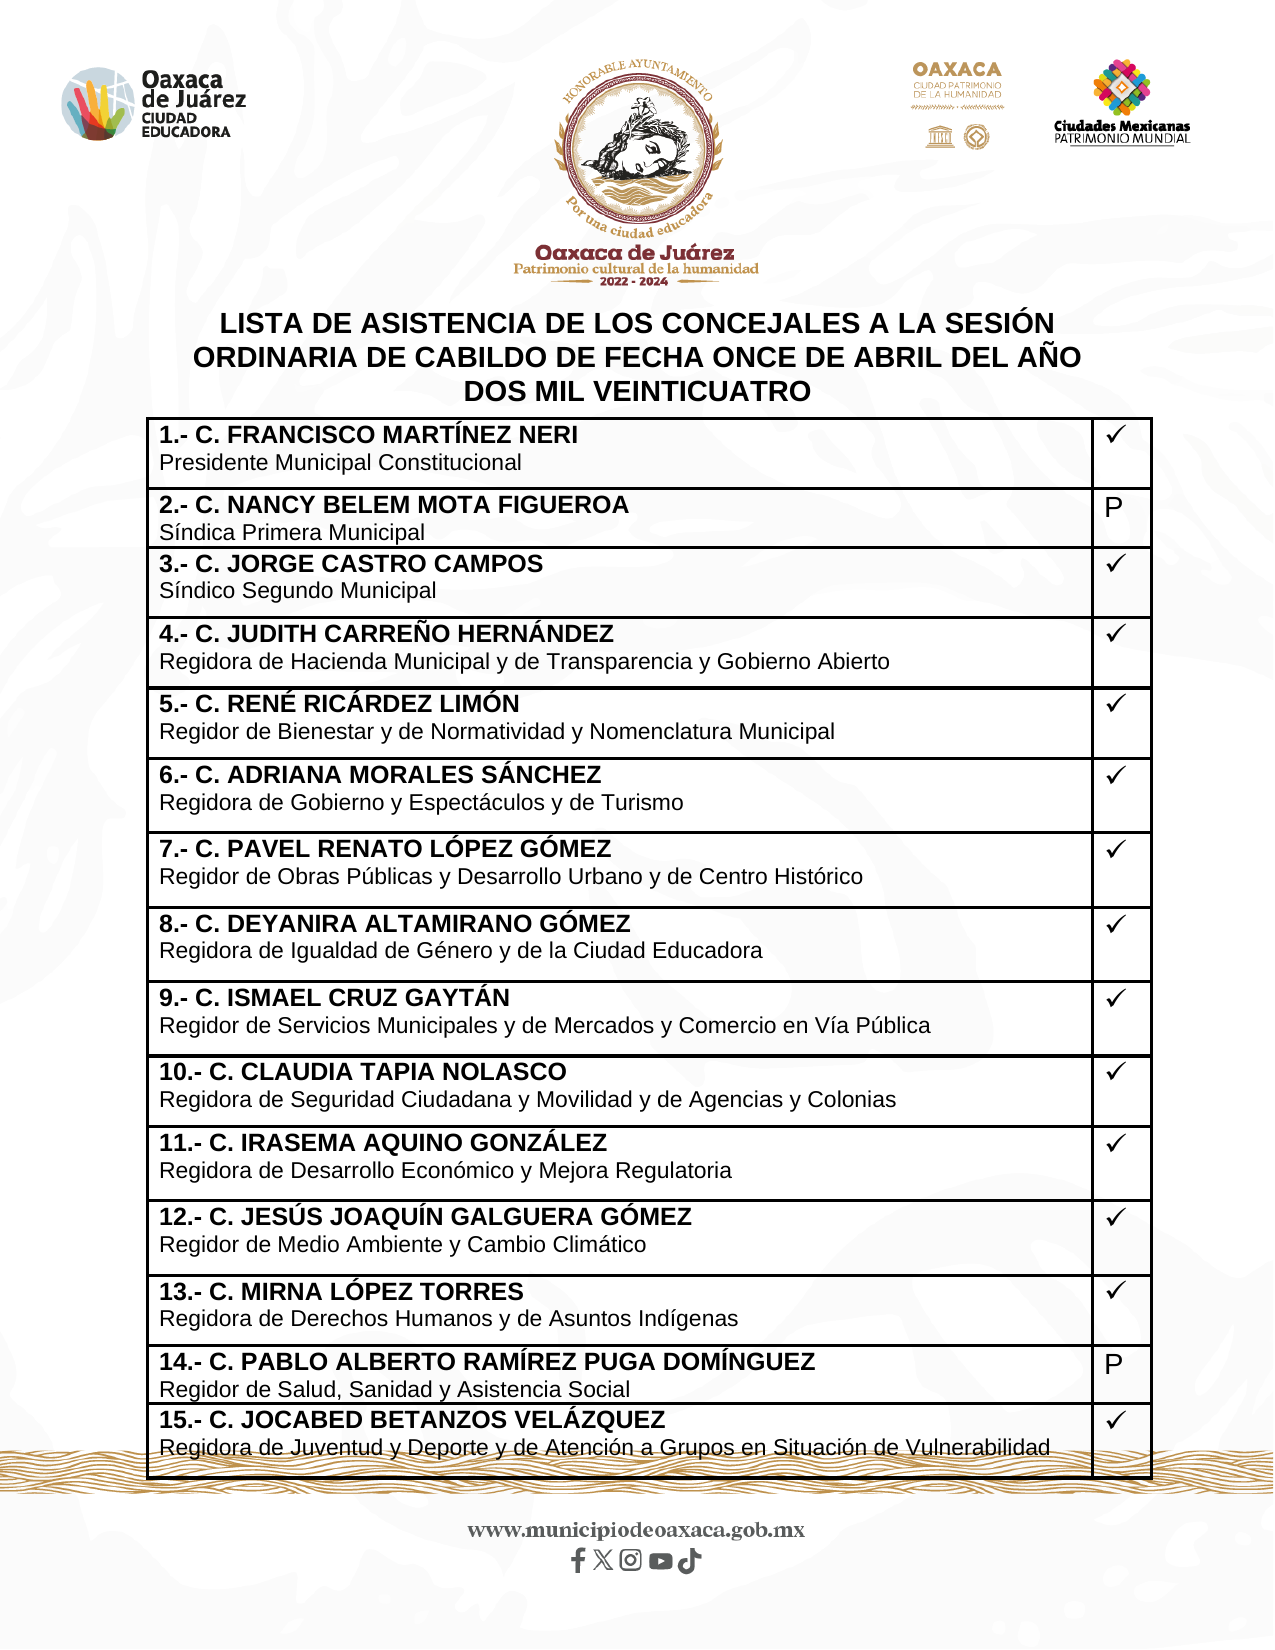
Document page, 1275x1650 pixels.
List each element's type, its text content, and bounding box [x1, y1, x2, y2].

table_cell [1094, 760, 1150, 831]
text LISTA DE ASISTENCIA DE LOS CONCEJALES A LA SESIÓN ORDINARIA DE CABILDO DE FECHA ONCE DE ABRIL DEL AÑO DOS MIL VEINTICUATRO [177, 307, 1098, 407]
table_cell 4.- C. JUDITH CARREÑO HERNÁNDEZ Regidora de Hacienda Municipal y de Transparencia y Gobierno Abierto [149, 619, 1091, 686]
table_cell [1094, 1202, 1150, 1273]
table_cell 6.- C. ADRIANA MORALES SÁNCHEZ Regidora de Gobierno y Espectáculos y de Turismo [149, 760, 1091, 831]
table_cell [1094, 909, 1150, 980]
table_header [1094, 420, 1150, 487]
table_cell 9.- C. ISMAEL CRUZ GAYTÁN Regidor de Servicios Municipales y de Mercados y Comercio en Vía Pública [149, 983, 1091, 1054]
table_cell 13.- C. MIRNA LÓPEZ TORRES Regidora de Derechos Humanos y de Asuntos Indígenas [149, 1277, 1091, 1344]
table_cell 3.- C. JORGE CASTRO CAMPOS Síndico Segundo Municipal [149, 549, 1091, 616]
table_cell 5.- C. RENÉ RICÁRDEZ LIMÓN Regidor de Bienestar y de Normatividad y Nomenclatura Municipal [149, 690, 1091, 757]
table_cell 14.- C. PABLO ALBERTO RAMÍREZ PUGA DOMÍNGUEZ Regidor de Salud, Sanidad y Asistencia Social [149, 1347, 1091, 1402]
table_cell [1094, 619, 1150, 686]
table_cell [1094, 1405, 1150, 1476]
table_cell [1094, 1277, 1150, 1344]
table_cell P [1094, 1347, 1150, 1402]
table_cell [1094, 690, 1150, 757]
table_header 1.- C. FRANCISCO MARTÍNEZ NERI Presidente Municipal Constitucional [149, 420, 1091, 487]
table_cell [1094, 983, 1150, 1054]
table_cell 10.- C. CLAUDIA TAPIA NOLASCO Regidora de Seguridad Ciudadana y Movilidad y de Agencias y Colonias [149, 1058, 1091, 1125]
picture [0, 0, 1274, 1649]
table_cell [1094, 834, 1150, 906]
table_cell [1094, 1128, 1150, 1199]
table_cell 7.- C. PAVEL RENATO LÓPEZ GÓMEZ Regidor de Obras Públicas y Desarrollo Urbano y de Centro Histórico [149, 834, 1091, 906]
table_cell P [1094, 490, 1150, 546]
table_cell [1094, 549, 1150, 616]
table_cell 11.- C. IRASEMA AQUINO GONZÁLEZ Regidora de Desarrollo Económico y Mejora Regulatoria [149, 1128, 1091, 1199]
table_cell [1094, 1058, 1150, 1125]
table_cell 2.- C. NANCY BELEM MOTA FIGUEROA Síndica Primera Municipal [149, 490, 1091, 546]
table_cell 15.- C. JOCABED BETANZOS VELÁZQUEZ Regidora de Juventud y Deporte y de Atención a Grupos en Situación de Vulnerabilidad [149, 1405, 1091, 1476]
table_cell 12.- C. JESÚS JOAQUÍN GALGUERA GÓMEZ Regidor de Medio Ambiente y Cambio Climático [149, 1202, 1091, 1273]
table_cell 8.- C. DEYANIRA ALTAMIRANO GÓMEZ Regidora de Igualdad de Género y de la Ciudad Educadora [149, 909, 1091, 980]
